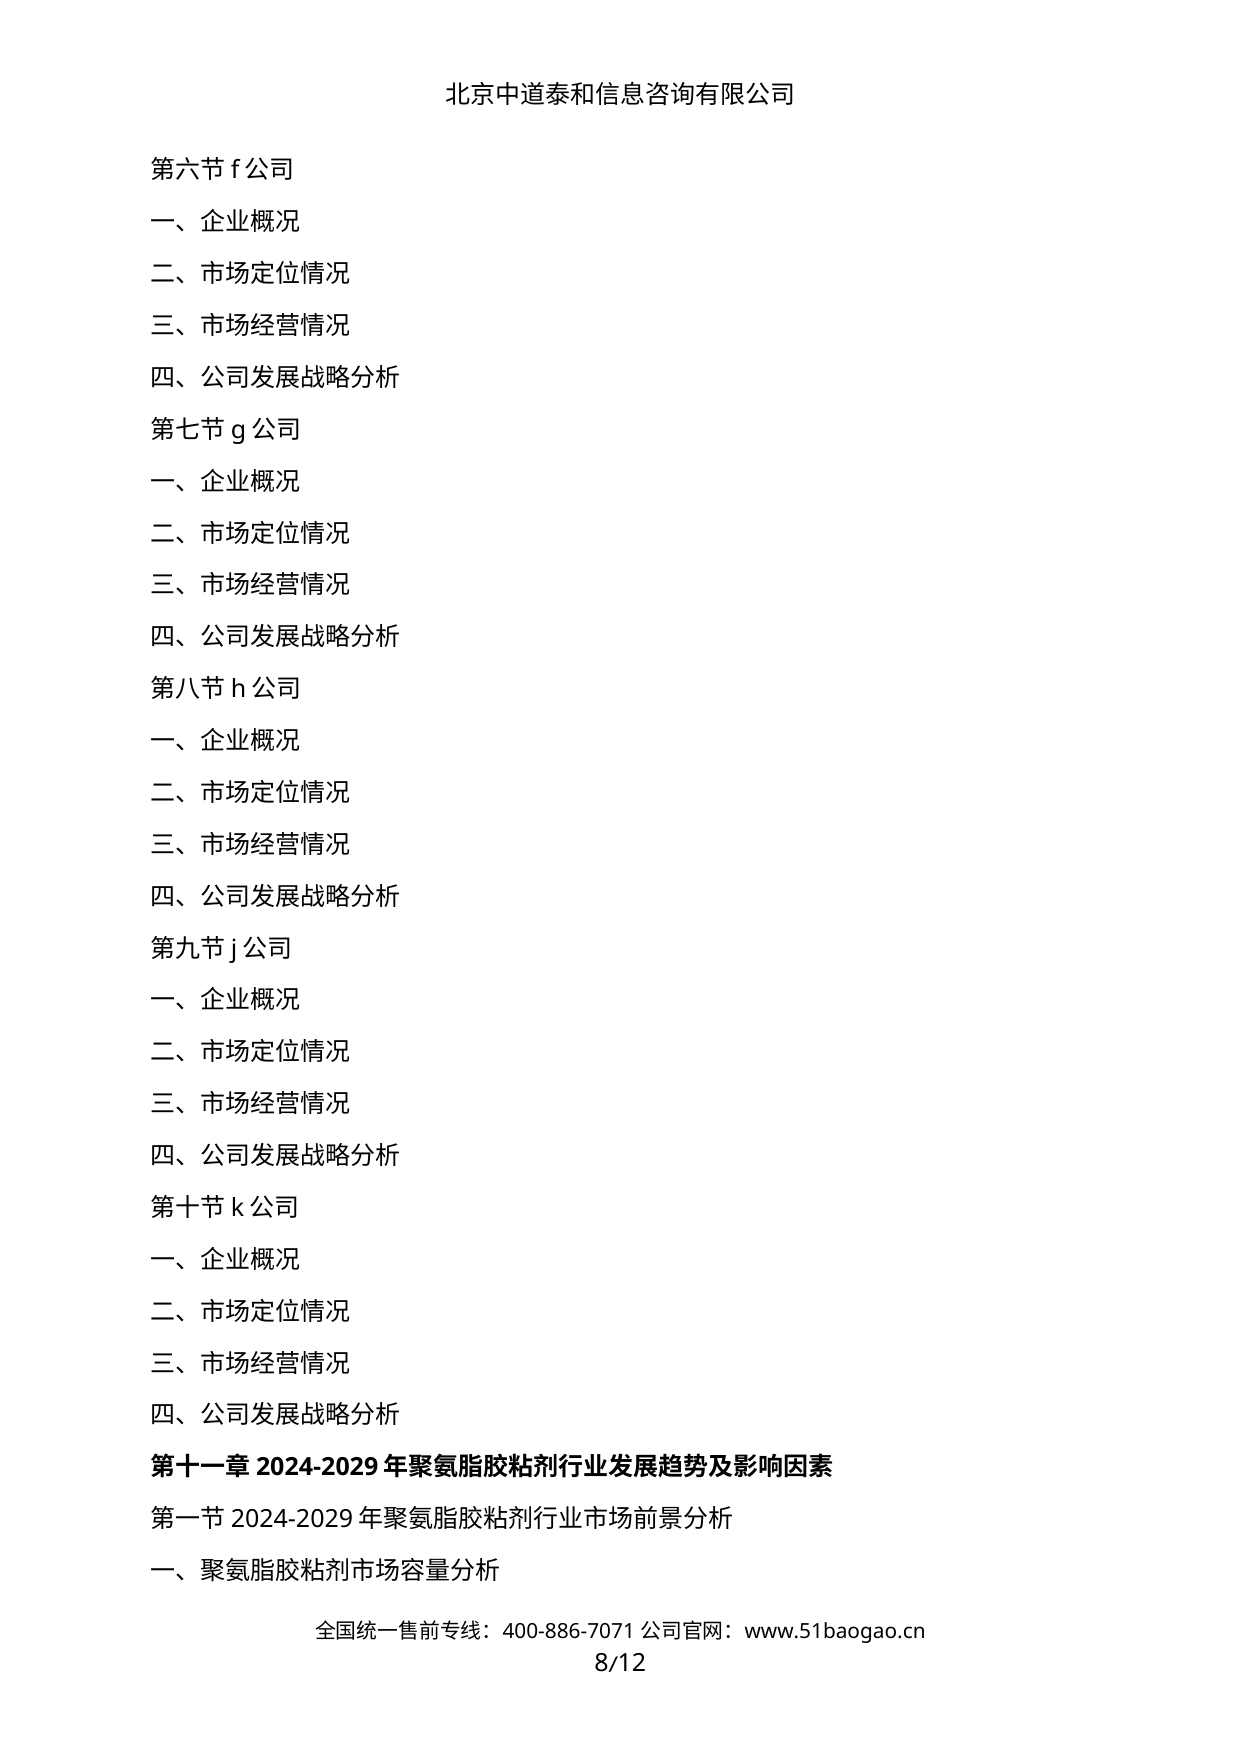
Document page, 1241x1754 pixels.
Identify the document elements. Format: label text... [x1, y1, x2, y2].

text 三、市场经营情况 [150, 1084, 1090, 1120]
text 一、企业概况 [150, 461, 1090, 497]
text 四、公司发展战略分析 [150, 1136, 1090, 1172]
text 四、公司发展战略分析 [150, 876, 1090, 912]
text 三、市场经营情况 [150, 1343, 1090, 1379]
text 第八节 h公司 [150, 669, 1090, 705]
text 一、聚氨脂胶粘剂市场容量分析 [150, 1551, 1090, 1587]
text 第十一章 2024-2029年聚氨脂胶粘剂行业发展趋势及影响因素 [150, 1447, 1090, 1483]
text 一、企业概况 [150, 721, 1090, 757]
text 二、市场定位情况 [150, 1032, 1090, 1068]
text 一、企业概况 [150, 980, 1090, 1016]
text 四、公司发展战略分析 [150, 1395, 1090, 1431]
text 三、市场经营情况 [150, 824, 1090, 861]
text 四、公司发展战略分析 [150, 357, 1090, 394]
text 二、市场定位情况 [150, 1291, 1090, 1327]
text 二、市场定位情况 [150, 772, 1090, 809]
text 三、市场经营情况 [150, 306, 1090, 342]
text 一、企业概况 [150, 1239, 1090, 1276]
text 第六节 f公司 [150, 150, 1090, 186]
text 第十节 k公司 [150, 1187, 1090, 1224]
text 二、市场定位情况 [150, 513, 1090, 549]
text 第一节 2024-2029年聚氨脂胶粘剂行业市场前景分析 [150, 1499, 1090, 1535]
text 三、市场经营情况 [150, 565, 1090, 601]
text 第七节 g公司 [150, 409, 1090, 446]
text 二、市场定位情况 [150, 254, 1090, 290]
text 一、企业概况 [150, 202, 1090, 238]
text 四、公司发展战略分析 [150, 617, 1090, 653]
text 第九节 j公司 [150, 928, 1090, 964]
